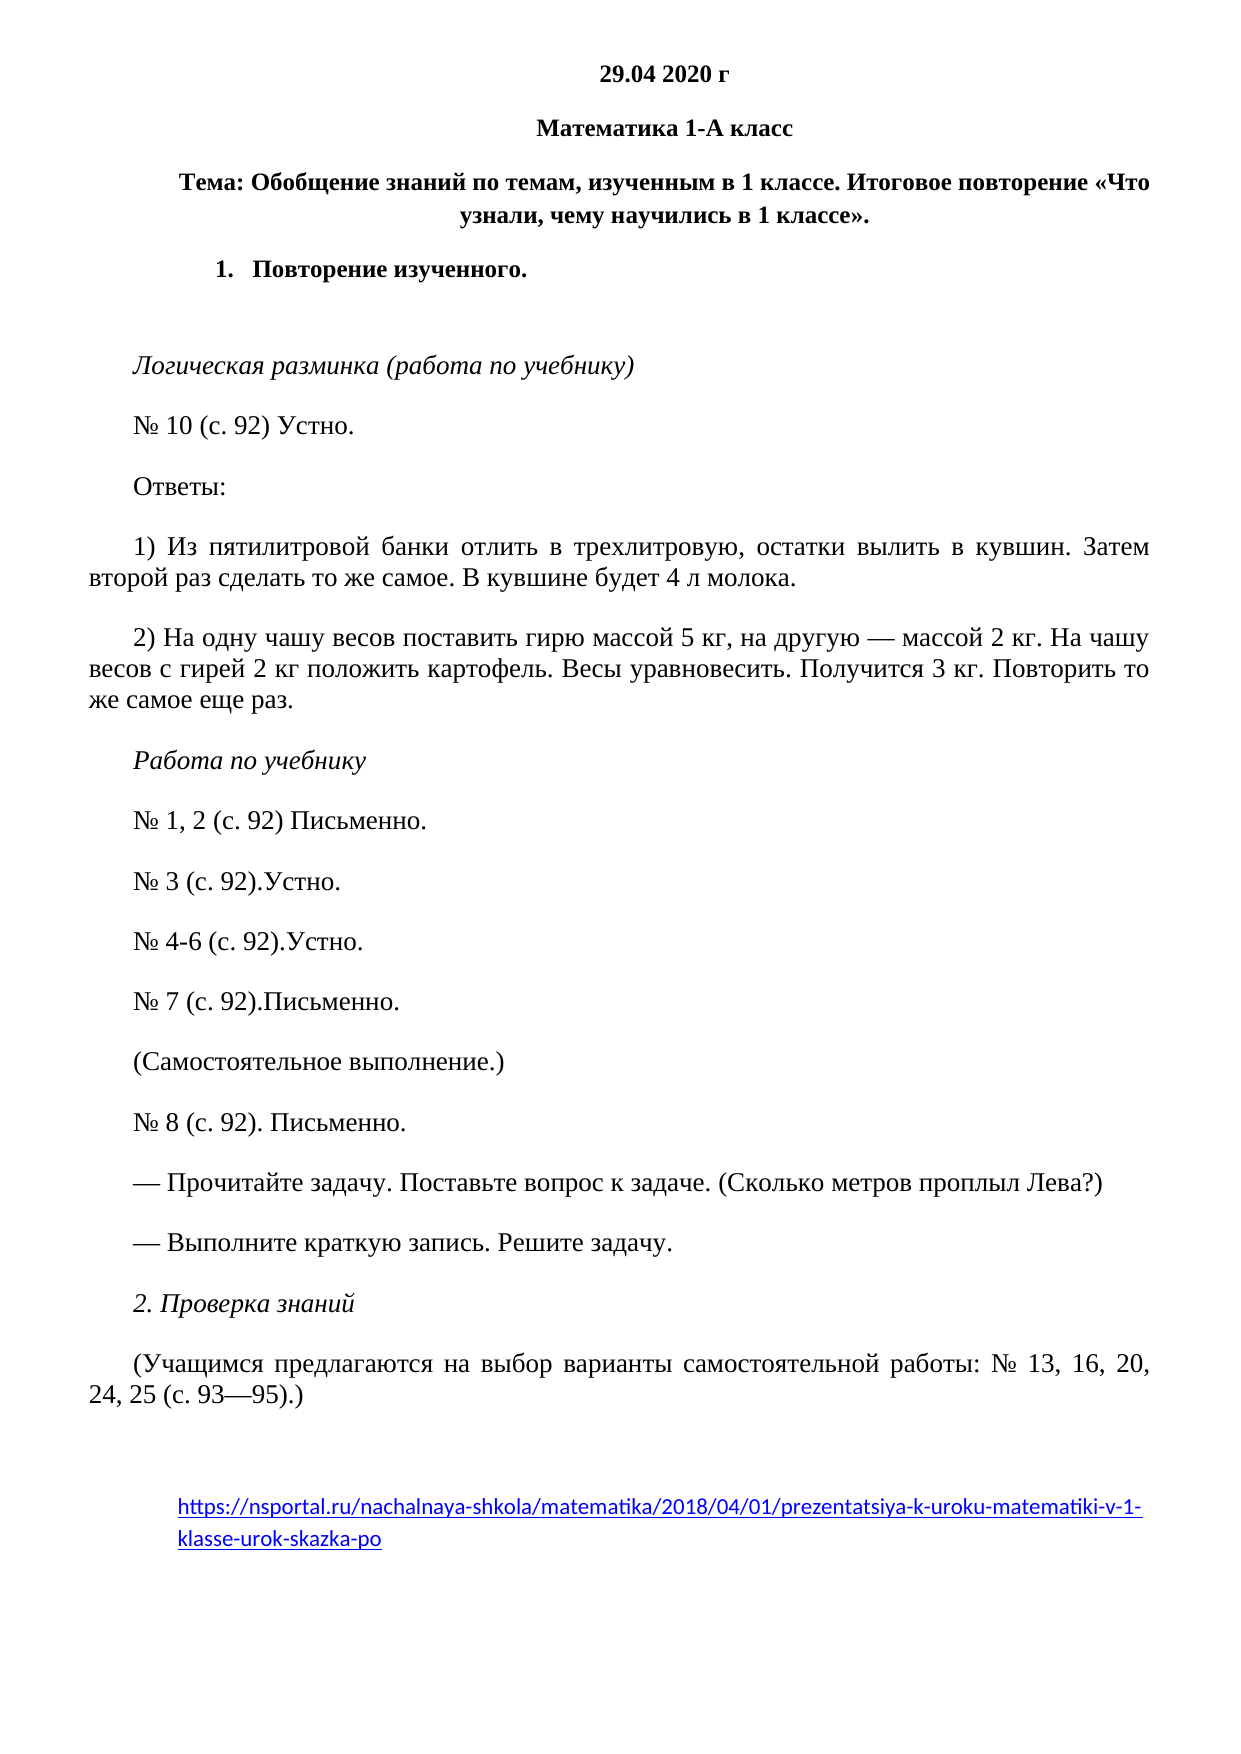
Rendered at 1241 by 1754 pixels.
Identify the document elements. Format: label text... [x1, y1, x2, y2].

text Тема: Обобщение знаний по темам, изученным в 1 классе. Итоговое повторение «Что узнали, чему научились в 1 классе». [177, 167, 1152, 229]
text — Прочитайте задачу. Поставьте вопрос к задаче. (Сколько метров проплыл Лева?) [88, 1166, 1152, 1197]
list Повторение изученного. [215, 254, 1152, 282]
text 2) На одну чашу весов поставить гирю массой 5 кг, на другую — массой 2 кг. На чашу весов с гирей 2 кг положить картофель. Весы уравновесить. Получится 3 кг. Повторить то же самое еще раз. [88, 621, 1152, 715]
text — Выполните краткую запись. Решите задачу. [88, 1226, 1152, 1258]
text Работа по учебнику [88, 744, 1152, 775]
text № 1, 2 (с. 92) Письменно. [88, 804, 1152, 835]
text 29.04 2020 г [177, 59, 1152, 88]
text № 7 (с. 92).Письменно. [88, 985, 1152, 1016]
text № 4-6 (с. 92).Устно. [88, 925, 1152, 956]
text Логическая разминка (работа по учебнику) [88, 349, 1152, 380]
text https://nsportal.ru/nachalnaya-shkola/matematika/2018/04/01/prezentatsiya-k-uroku-matematiki-v-1-klasse-urok-skazka-po [177, 1492, 1152, 1553]
text Математика 1-А класс [177, 113, 1152, 142]
text № 10 (с. 92) Устно. [88, 409, 1152, 440]
text № 3 (с. 92).Устно. [88, 864, 1152, 896]
text 1) Из пятилитровой банки отлить в трехлитровую, остатки вылить в кувшин. Затем второй раз сделать то же самое. В кувшине будет 4 л молока. [88, 530, 1152, 592]
text (Самостоятельное выполнение.) [88, 1046, 1152, 1077]
text (Учащимся предлагаются на выбор варианты самостоятельной работы: № 13, 16, 20, 24, 25 (с. 93—95).) [88, 1347, 1152, 1409]
text Ответы: [88, 469, 1152, 501]
text № 8 (с. 92). Письменно. [88, 1106, 1152, 1137]
text 2. Проверка знаний [88, 1287, 1152, 1318]
